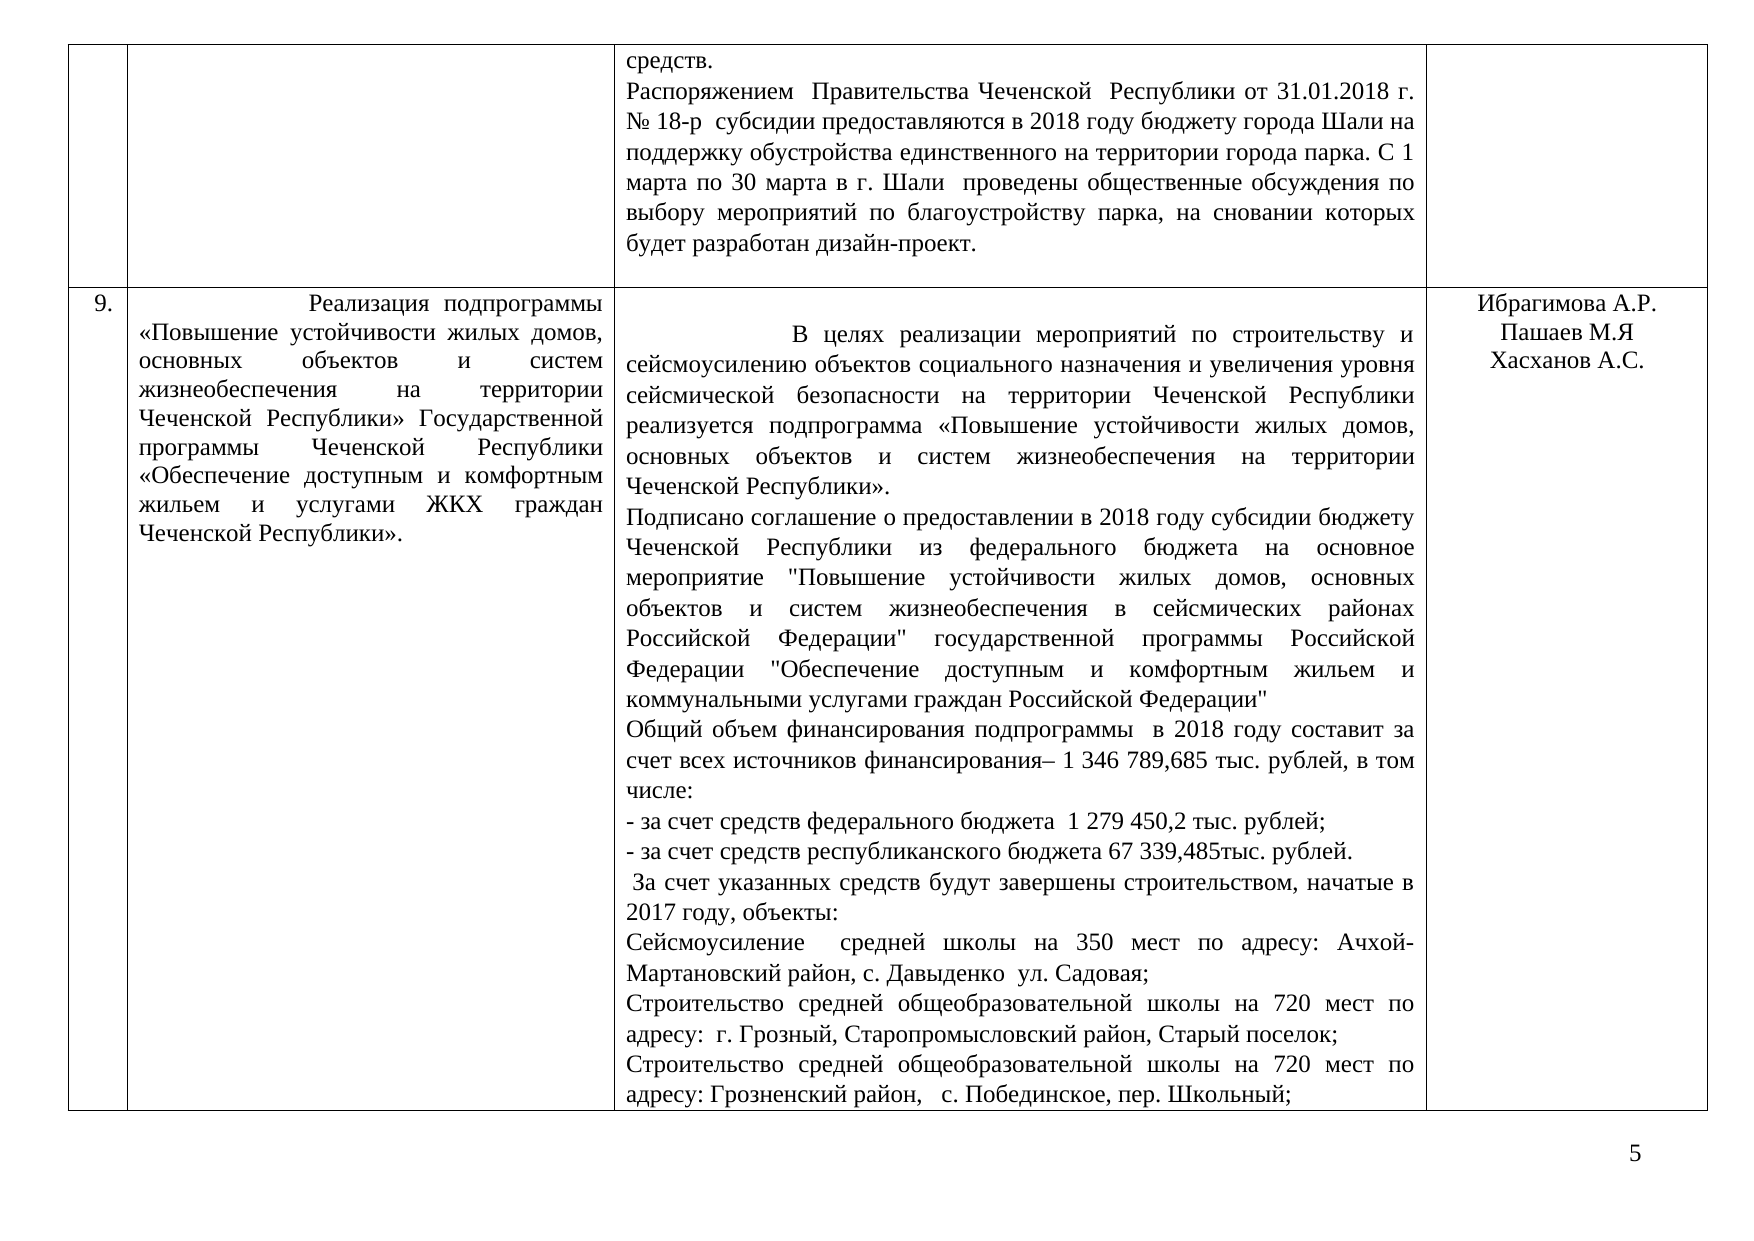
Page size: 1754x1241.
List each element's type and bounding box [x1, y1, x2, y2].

table_cell [69, 45, 127, 287]
table_cell [615, 288, 1426, 1110]
table_cell [1427, 45, 1707, 287]
table_cell [128, 288, 614, 1110]
table_cell [69, 288, 127, 1110]
table_cell [615, 45, 1426, 287]
table_cell [1427, 288, 1707, 1110]
table_cell [128, 45, 614, 287]
